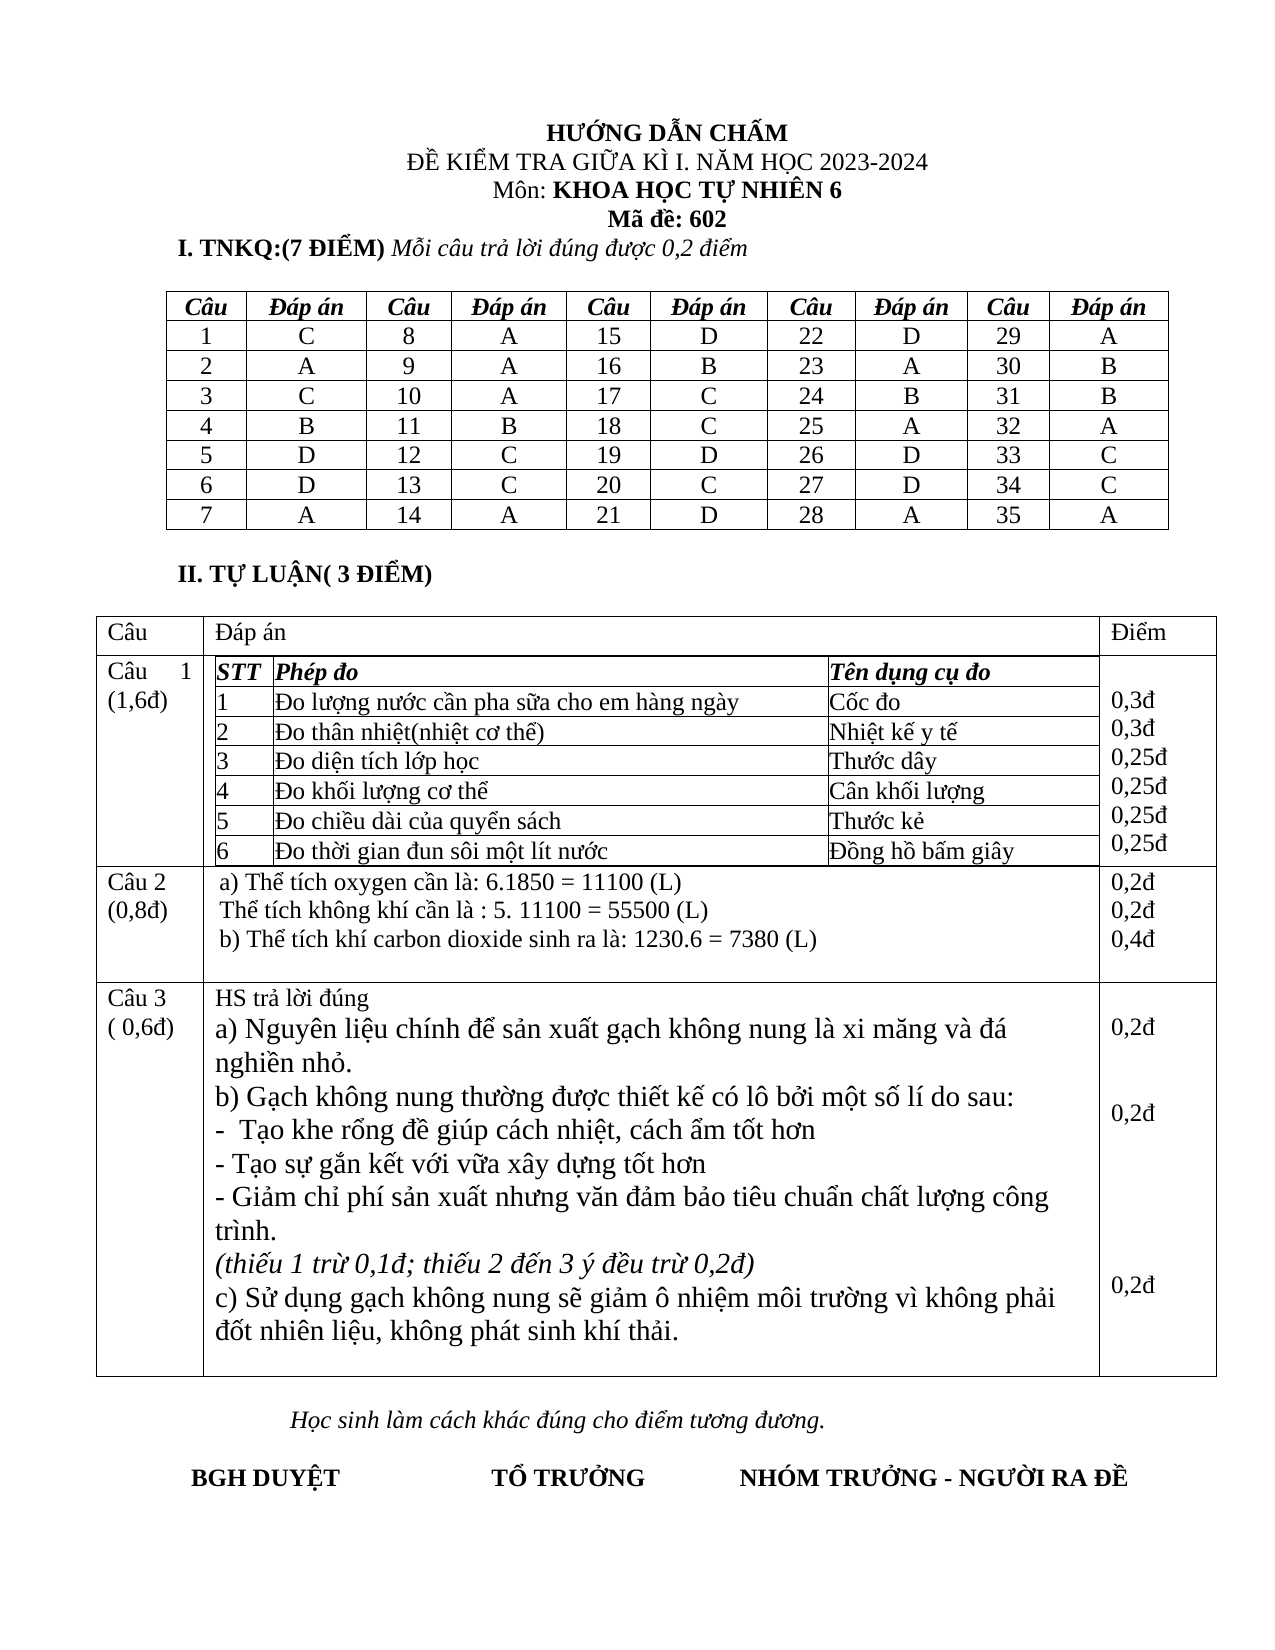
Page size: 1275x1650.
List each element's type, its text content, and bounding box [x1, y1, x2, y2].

table_cell A [1050, 411, 1168, 439]
table_cell 15 [567, 321, 650, 350]
table_cell [216, 687, 273, 716]
table_cell D [856, 321, 967, 350]
table_cell [829, 657, 1099, 686]
table_cell 21 [567, 500, 650, 529]
table_cell 18 [567, 411, 650, 439]
table_cell C [247, 321, 366, 350]
text I. TNKQ:(7 ĐIỂM) Mỗi câu trả lời đúng được 0,2 điểm [177, 233, 1157, 262]
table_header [122, 1463, 409, 1549]
table_cell A [856, 500, 967, 529]
table_cell 4 [167, 411, 246, 439]
table_header Đáp án [856, 292, 967, 320]
table_cell [216, 717, 273, 745]
table_cell 24 [768, 381, 855, 410]
table_cell 23 [768, 351, 855, 380]
text Môn: KHOA HỌC TỰ NHIÊN 6 [177, 176, 1157, 204]
table_header Câu [567, 292, 650, 320]
table_cell [829, 746, 1099, 775]
table_cell A [452, 500, 566, 529]
table_header Đáp án [204, 617, 1099, 655]
table_cell 16 [567, 351, 650, 380]
table_header Đáp án [247, 292, 366, 320]
table_cell [274, 776, 828, 805]
table_cell 11 [367, 411, 451, 439]
text Mã đề: 602 [177, 204, 1157, 233]
table_cell D [651, 321, 767, 350]
table_cell 5 [167, 441, 246, 469]
table_cell 14 [367, 500, 451, 529]
table_cell [274, 657, 828, 686]
table_cell D [856, 470, 967, 499]
table_cell [829, 687, 1099, 716]
table_cell 32 [968, 411, 1049, 439]
table_cell a) Thể tích oxygen cần là: 6.1850 = 11100 (L) Thể tích không khí cần là : 5. 11100 = 55500 (L) b) Thể tích khí carbon dioxide sinh ra là: 1230.6 = 7380 (L) [204, 867, 1099, 982]
table_cell 25 [768, 411, 855, 439]
table_cell 1 [167, 321, 246, 350]
table_cell Câu 3 ( 0,6đ) [97, 983, 203, 1376]
table_cell [216, 776, 273, 805]
table_cell C [651, 381, 767, 410]
table_cell C [452, 470, 566, 499]
table_cell 7 [167, 500, 246, 529]
table_header Câu [968, 292, 1049, 320]
table_cell A [452, 351, 566, 380]
table_cell [216, 746, 273, 775]
table_cell C [1050, 441, 1168, 469]
table_cell 29 [968, 321, 1049, 350]
text Học sinh làm cách khác đúng cho điểm tương đương. [290, 1406, 1157, 1434]
table_cell A [1050, 321, 1168, 350]
table_cell [829, 806, 1099, 835]
table_cell [829, 836, 1099, 865]
table_cell B [452, 411, 566, 439]
table_cell C [1050, 470, 1168, 499]
table_cell 9 [367, 351, 451, 380]
table_cell Câu 2 (0,8đ) [97, 867, 203, 982]
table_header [409, 1463, 727, 1549]
text HƯỚNG DẪN CHẤM [177, 118, 1157, 147]
table_cell 0,2đ 0,2đ 0,4đ [1100, 867, 1216, 982]
table_cell D [651, 500, 767, 529]
table_cell 17 [567, 381, 650, 410]
table_cell A [856, 351, 967, 380]
table_cell C [452, 441, 566, 469]
table_cell [829, 717, 1099, 745]
table_cell 10 [367, 381, 451, 410]
table_header Câu [367, 292, 451, 320]
table_cell A [856, 411, 967, 439]
text ĐỀ KIỂM TRA GIỮA KÌ I. NĂM HỌC 2023-2024 [177, 147, 1157, 176]
table_cell [204, 656, 215, 866]
table_cell 30 [968, 351, 1049, 380]
table_cell 35 [968, 500, 1049, 529]
table_cell A [247, 351, 366, 380]
table_cell [274, 687, 828, 716]
table_cell B [1050, 381, 1168, 410]
table_cell HS trả lời đúng a) Nguyên liệu chính để sản xuất gạch không nung là xi măng và đá nghiền nhỏ. b) Gạch không nung thường được thiết kế có lô bởi một số lí do sau: - Tạo khe rổng đề giúp cách nhiệt, cách ẩm tốt hơn - Tạo sự gắn kết với vữa xây dựng tốt hơn - Giảm chỉ phí sản xuất nhưng văn đảm bảo tiêu chuẩn chất lượng công trình. (thiếu 1 trừ 0,1đ; thiếu 2 đến 3 ý đều trừ 0,2đ) c) Sử dụng gạch không nung sẽ giảm ô nhiệm môi trường vì không phải đốt nhiên liệu, không phát sinh khí thải. [204, 983, 1099, 1376]
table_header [727, 1463, 1141, 1549]
table_cell [274, 746, 828, 775]
table_cell A [247, 500, 366, 529]
table_cell D [247, 470, 366, 499]
table_cell B [1050, 351, 1168, 380]
table_cell D [856, 441, 967, 469]
table_cell 28 [768, 500, 855, 529]
table_cell B [856, 381, 967, 410]
table_header Đáp án [651, 292, 767, 320]
table_cell 22 [768, 321, 855, 350]
table_cell 8 [367, 321, 451, 350]
table_header Câu [768, 292, 855, 320]
table_cell [274, 717, 828, 745]
table_cell 6 [167, 470, 246, 499]
table_header Điểm [1100, 617, 1216, 655]
table_cell C [651, 470, 767, 499]
table_cell B [247, 411, 366, 439]
table_cell 31 [968, 381, 1049, 410]
table_cell 34 [968, 470, 1049, 499]
table_cell B [651, 351, 767, 380]
table_cell C [651, 411, 767, 439]
table_cell 2 [167, 351, 246, 380]
table_cell [216, 657, 273, 686]
table_cell A [1050, 500, 1168, 529]
table_cell 13 [367, 470, 451, 499]
table_cell D [247, 441, 366, 469]
table_cell 27 [768, 470, 855, 499]
text II. TỰ LUẬN( 3 ĐIỂM) [177, 559, 1157, 587]
table_cell D [651, 441, 767, 469]
table_cell A [452, 381, 566, 410]
table_cell 12 [367, 441, 451, 469]
table_header Câu [97, 617, 203, 655]
table_cell 33 [968, 441, 1049, 469]
table_header Đáp án [1050, 292, 1168, 320]
table_cell 3 [167, 381, 246, 410]
table_cell C [247, 381, 366, 410]
table_cell 26 [768, 441, 855, 469]
table_cell 0,2đ 0,2đ 0,2đ [1100, 983, 1216, 1376]
table_header Câu [167, 292, 246, 320]
table_cell 20 [567, 470, 650, 499]
table_cell 19 [567, 441, 650, 469]
table_cell [829, 776, 1099, 805]
table_cell A [452, 321, 566, 350]
table_cell 0,3đ 0,3đ 0,25đ 0,25đ 0,25đ 0,25đ [1100, 656, 1216, 866]
table_header Đáp án [452, 292, 566, 320]
table_cell Câu 1 (1,6đ) [97, 656, 203, 866]
